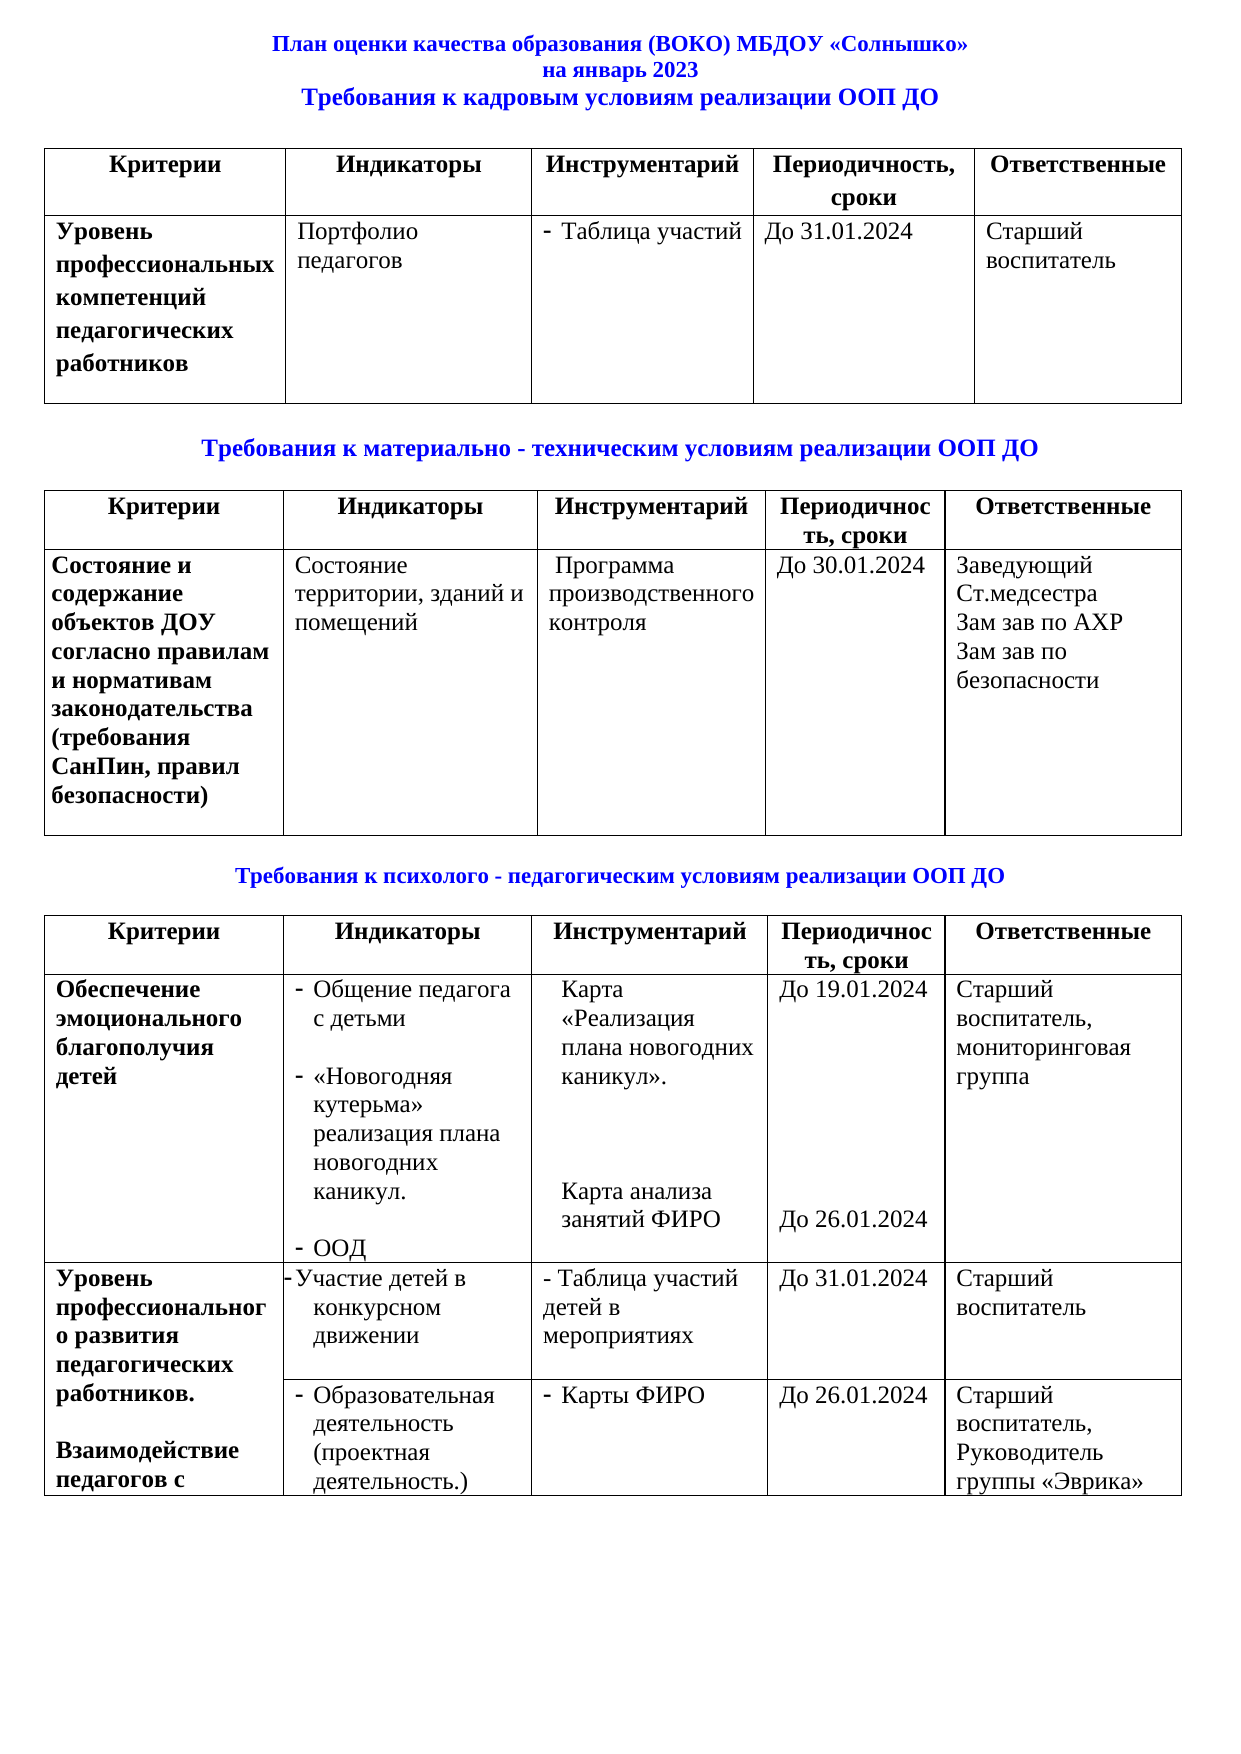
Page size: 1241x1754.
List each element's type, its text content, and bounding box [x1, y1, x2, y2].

table_header Индикаторы [284, 916, 531, 973]
table_header Периодичность, сроки [768, 916, 944, 973]
table_header Периодичность, сроки [766, 491, 944, 549]
table_cell Старший воспитатель [975, 216, 1181, 403]
text Требования к психолого - педагогическим условиям реализации ООП ДО [29, 862, 1211, 889]
table_cell До 30.01.2024 [766, 550, 944, 835]
table_cell Программа производственного контроля [538, 550, 765, 835]
table_cell Состояние и содержание объектов ДОУ согласно правилам и нормативам законодательства (требования СанПин, правил безопасности) [45, 550, 283, 835]
table_cell Образовательная деятельность (проектная деятельность.) [284, 1380, 531, 1495]
table_header Инструментарий [538, 491, 765, 549]
table_cell Таблица участий [532, 216, 753, 403]
table_header Ответственные [975, 149, 1181, 215]
table_cell Уровень профессиональных компетенций педагогических работников [45, 216, 285, 403]
table_cell Заведующий Ст.медсестра Зам зав по АХР Зам зав по безопасности [946, 550, 1181, 835]
table_cell До 26.01.2024 [768, 1380, 944, 1495]
table_header Индикаторы [284, 491, 537, 549]
table_cell Портфолио педагогов [286, 216, 531, 403]
table_cell Обеспечение эмоционального благополучия детей [45, 975, 283, 1262]
table_cell Общение педагога с детьми «Новогодняя кутерьма» реализация плана новогодних каникул. ООД [284, 975, 531, 1262]
table_cell До 31.01.2024 [754, 216, 974, 403]
text на январь 2023 [29, 56, 1211, 82]
table_cell До 19.01.2024 До 26.01.2024 [768, 975, 944, 1262]
table_header Критерии [45, 491, 283, 549]
table_header Ответственные [946, 916, 1181, 973]
table_cell До 31.01.2024 [768, 1263, 944, 1379]
table_header Критерии [45, 916, 283, 973]
text Требования к материально - техническим условиям реализации ООП ДО [29, 433, 1211, 461]
table_cell Участие детей в конкурсном движении [284, 1263, 531, 1379]
table_cell Уровень профессионального развития педагогических работников. Взаимодействие педагогов с детьми. Обеспечение индивидуализации образования. Создание социальной ситуации развития детей. [45, 1263, 283, 1495]
table_cell - Таблица участий детей в мероприятиях [532, 1263, 767, 1379]
table_header Периодичность, сроки [754, 149, 974, 215]
table_header Критерии [45, 149, 285, 215]
table_cell Старший воспитатель [946, 1263, 1181, 1379]
table_cell Старший воспитатель, мониторинговая группа [946, 975, 1181, 1262]
table_header Инструментарий [532, 916, 767, 973]
table_cell Состояние территории, зданий и помещений [284, 550, 537, 835]
table_cell Карты ФИРО [532, 1380, 767, 1495]
table_header Ответственные [946, 491, 1181, 549]
text Требования к кадровым условиям реализации ООП ДО [29, 82, 1211, 111]
table_header Индикаторы [286, 149, 531, 215]
text План оценки качества образования (ВОКО) МБДОУ «Солнышко» [29, 29, 1211, 56]
table_cell Старший воспитатель, Руководитель группы «Эврика» [946, 1380, 1181, 1495]
table_header Инструментарий [532, 149, 753, 215]
table_cell Карта «Реализация плана новогодних каникул». Карта анализа занятий ФИРО [532, 975, 767, 1262]
